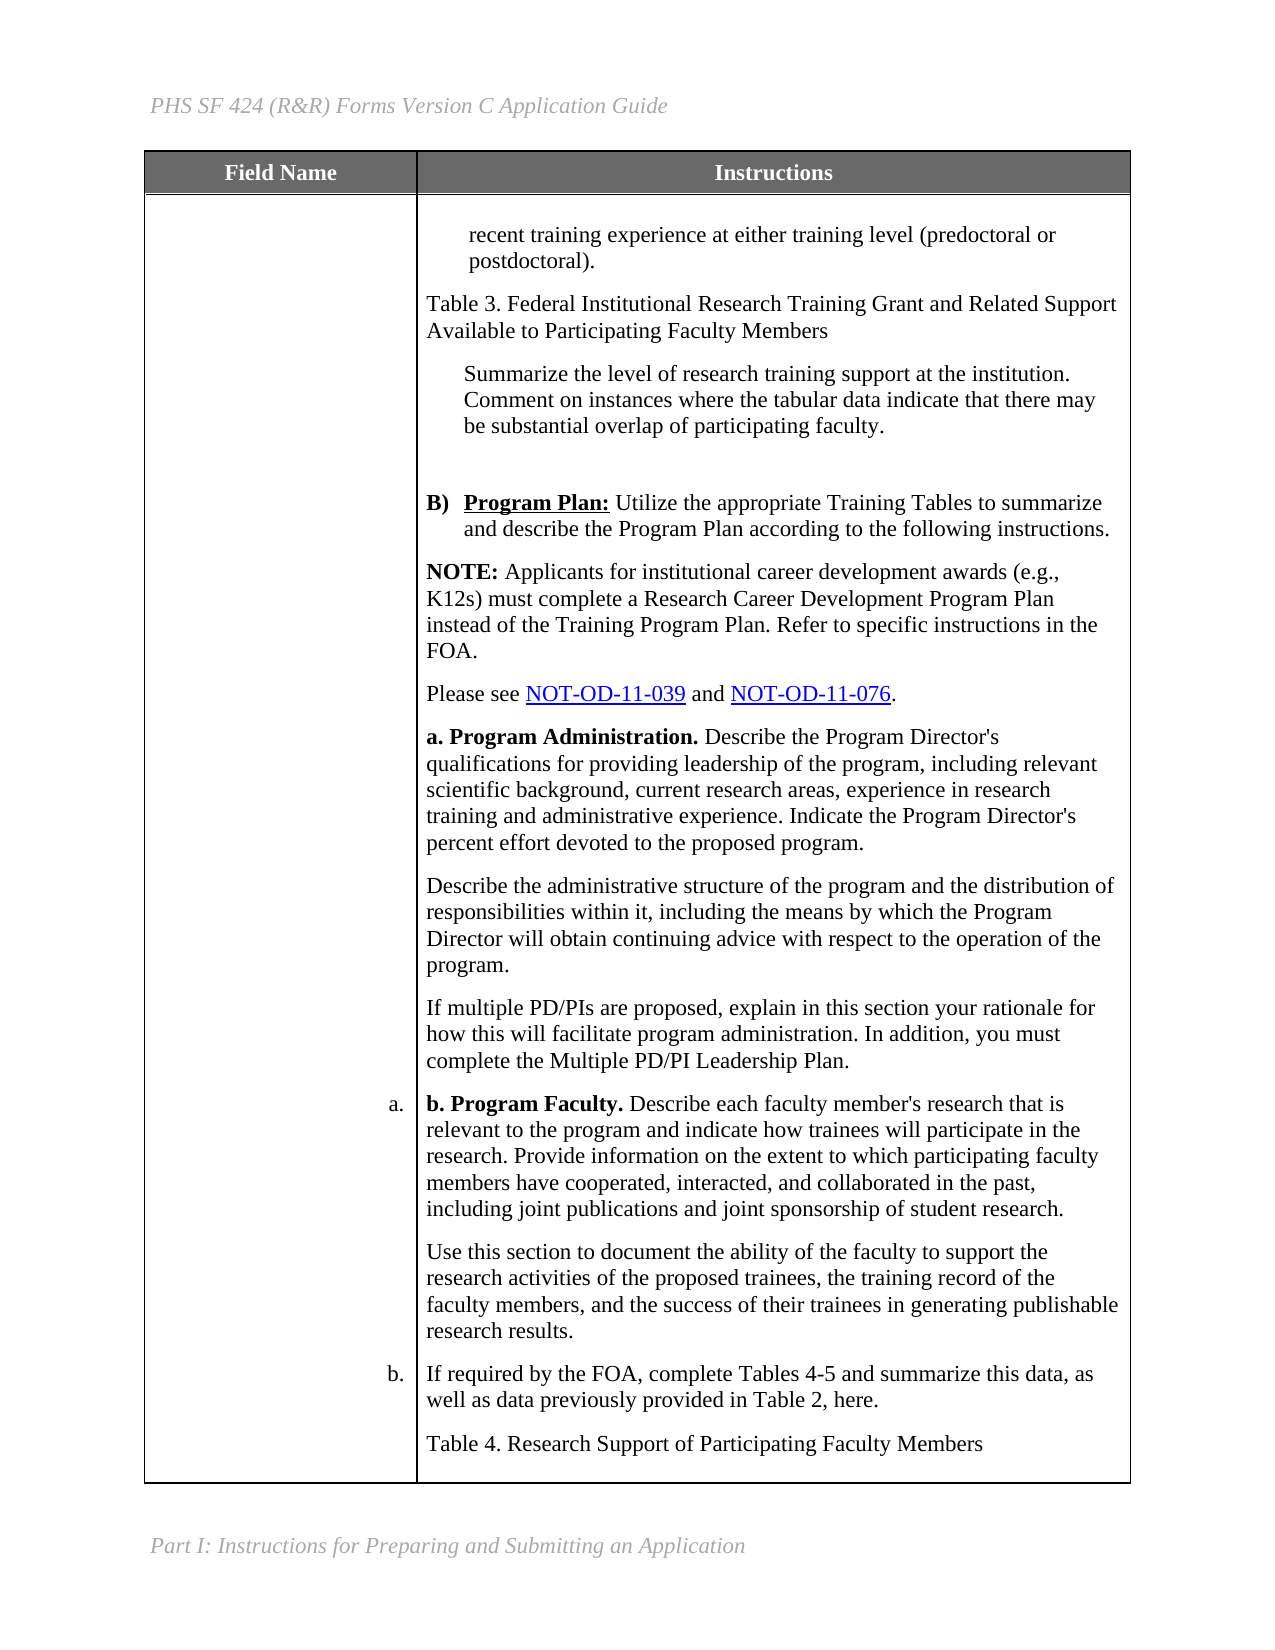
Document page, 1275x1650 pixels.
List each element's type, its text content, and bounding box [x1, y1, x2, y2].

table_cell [418, 195, 1130, 1482]
table_cell 2. Program Plan [145, 195, 416, 1482]
table_header Instructions [418, 152, 1130, 193]
table_header Field Name [145, 152, 416, 193]
